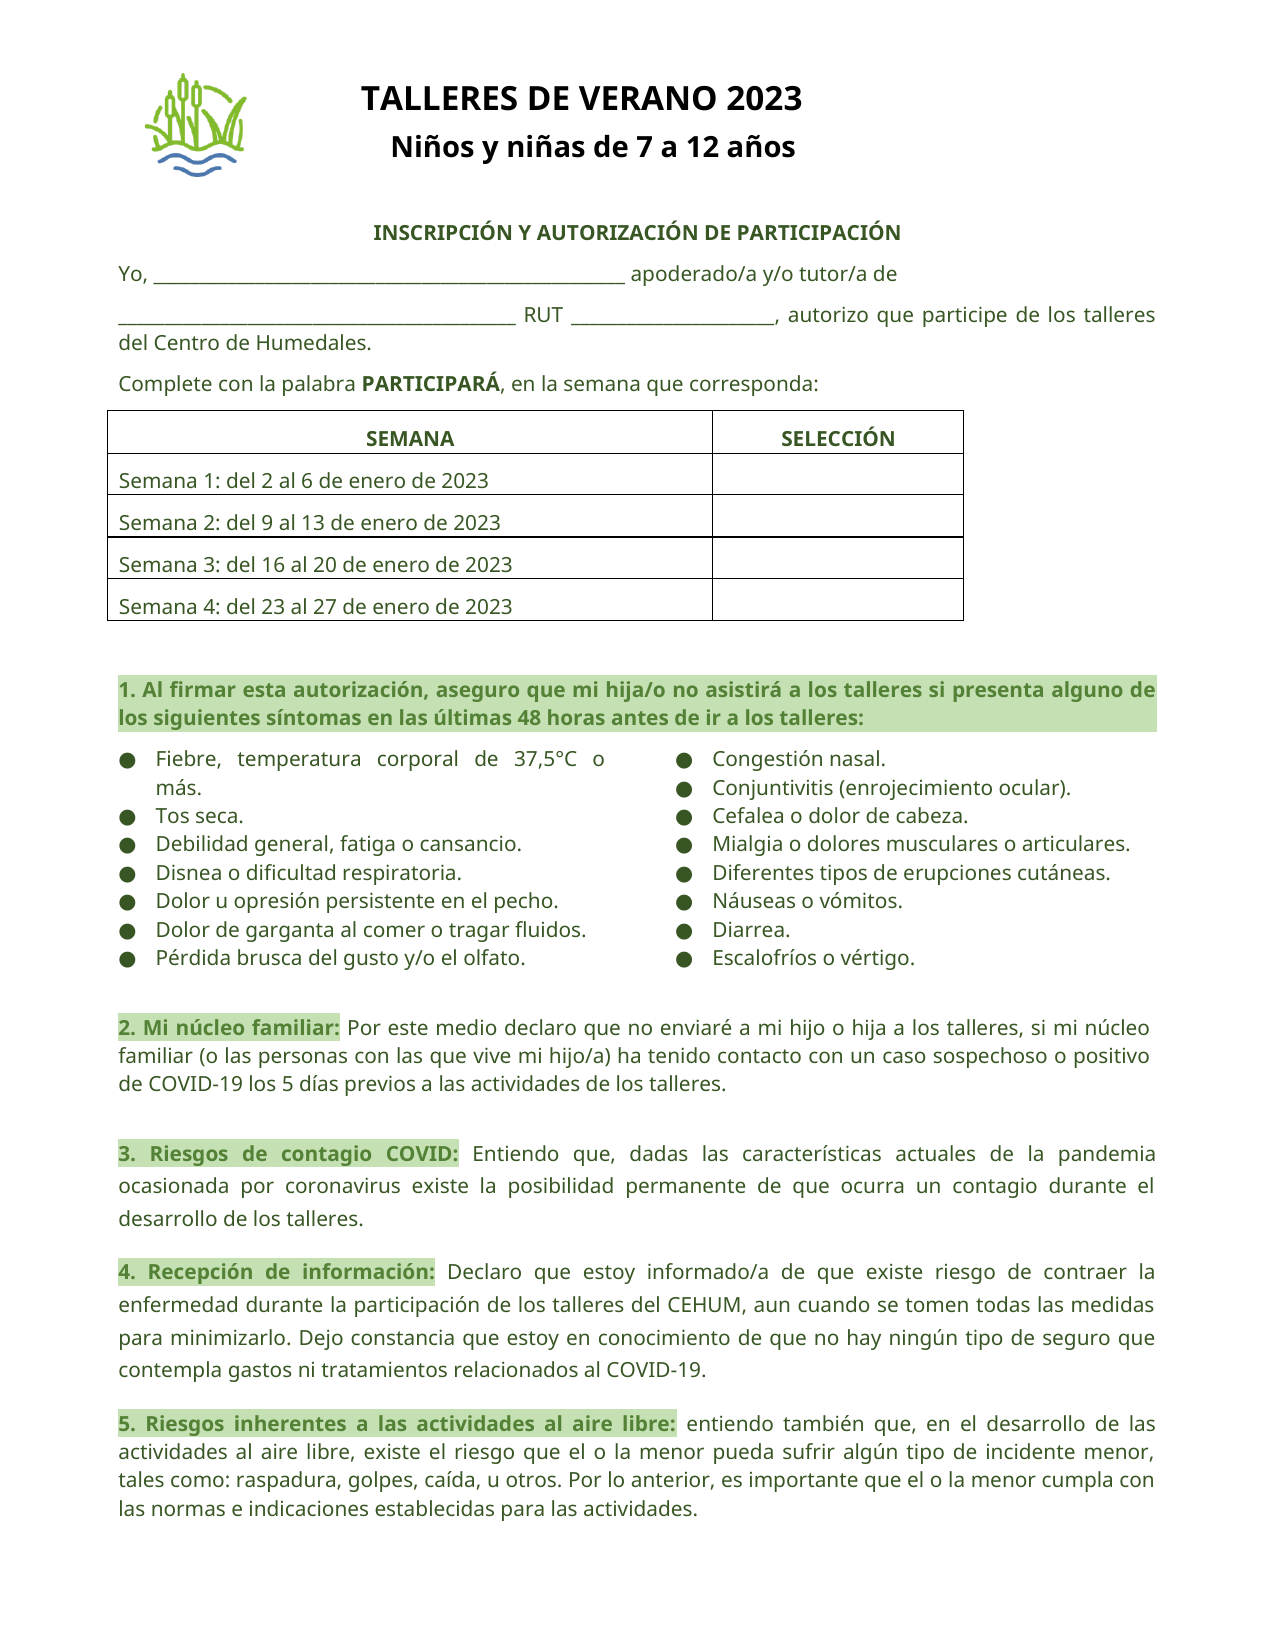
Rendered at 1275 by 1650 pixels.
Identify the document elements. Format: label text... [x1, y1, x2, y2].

list Disnea o dificultad respiratoria. [118, 858, 600, 886]
table_header SEMANA [108, 411, 712, 452]
list Mialgia o dolores musculares o articulares. [675, 829, 1157, 858]
list Conjuntivitis (enrojecimiento ocular). [675, 773, 1157, 801]
table_cell [713, 495, 963, 536]
table_header SELECCIÓN [713, 411, 963, 452]
text Yo, ___________________________________________________ apoderado/a y/o tutor/a de [118, 259, 1157, 288]
picture [144, 73, 250, 177]
list Diarrea. [675, 915, 1157, 943]
list Pérdida brusca del gusto y/o el olfato. [118, 943, 600, 972]
list Dolor u opresión persistente en el pecho. [118, 886, 600, 915]
table_cell Semana 3: del 16 al 20 de enero de 2023 [108, 538, 712, 578]
text 3. Riesgos de contagio COVID: Entiendo que, dadas las características actuales de la pandemia ocasionada por coronavirus existe la posibilidad permanente de que ocurra un contagio durante el desarrollo de los talleres. [118, 1139, 1157, 1232]
list Diferentes tipos de erupciones cutáneas. [675, 858, 1157, 886]
table_cell Semana 1: del 2 al 6 de enero de 2023 [108, 454, 712, 494]
table_cell [713, 579, 963, 620]
table_cell Semana 4: del 23 al 27 de enero de 2023 [108, 579, 712, 620]
list Tos seca. [118, 801, 600, 829]
text 4. Recepción de información: Declaro que estoy informado/a de que existe riesgo de contraer la enfermedad durante la participación de los talleres del CEHUM, aun cuando se tomen todas las medidas para minimizarlo. Dejo constancia que estoy en conocimiento de que no hay ningún tipo de seguro que contempla gastos ni tratamientos relacionados al COVID-19. [118, 1257, 1157, 1384]
text 2. Mi núcleo familiar: Por este medio declaro que no enviaré a mi hijo o hija a los talleres, si mi núcleo familiar (o las personas con las que vive mi hijo/a) ha tenido contacto con un caso sospechoso o positivo de COVID-19 los 5 días previos a las actividades de los talleres. [118, 1013, 1152, 1098]
text Complete con la palabra PARTICIPARÁ, en la semana que corresponda: [118, 369, 1157, 398]
table_cell [713, 538, 963, 578]
list Dolor de garganta al comer o tragar fluidos. [118, 915, 600, 943]
text ___________________________________________ RUT ______________________, autorizo que participe de los talleres del Centro de Humedales. [118, 300, 1157, 357]
list Escalofríos o vértigo. [675, 943, 1157, 972]
text 1. Al firmar esta autorización, aseguro que mi hija/o no asistirá a los talleres si presenta alguno de los siguientes síntomas en las últimas 48 horas antes de ir a los talleres: [118, 675, 1157, 732]
list Cefalea o dolor de cabeza. [675, 801, 1157, 829]
list Congestión nasal. [675, 744, 1157, 773]
text INSCRIPCIÓN Y AUTORIZACIÓN DE PARTICIPACIÓN [118, 218, 1157, 247]
text 5. Riesgos inherentes a las actividades al aire libre: entiendo también que, en el desarrollo de las actividades al aire libre, existe el riesgo que el o la menor pueda sufrir algún tipo de incidente menor, tales como: raspadura, golpes, caída, u otros. Por lo anterior, es importante que el o la menor cumpla con las normas e indicaciones establecidas para las actividades. [118, 1409, 1157, 1522]
list Fiebre, temperatura corporal de 37,5°C o más. [118, 744, 605, 801]
list Náuseas o vómitos. [675, 886, 1157, 915]
table_cell Semana 2: del 9 al 13 de enero de 2023 [108, 495, 712, 536]
list Debilidad general, fatiga o cansancio. [118, 829, 600, 858]
table_cell [713, 454, 963, 494]
